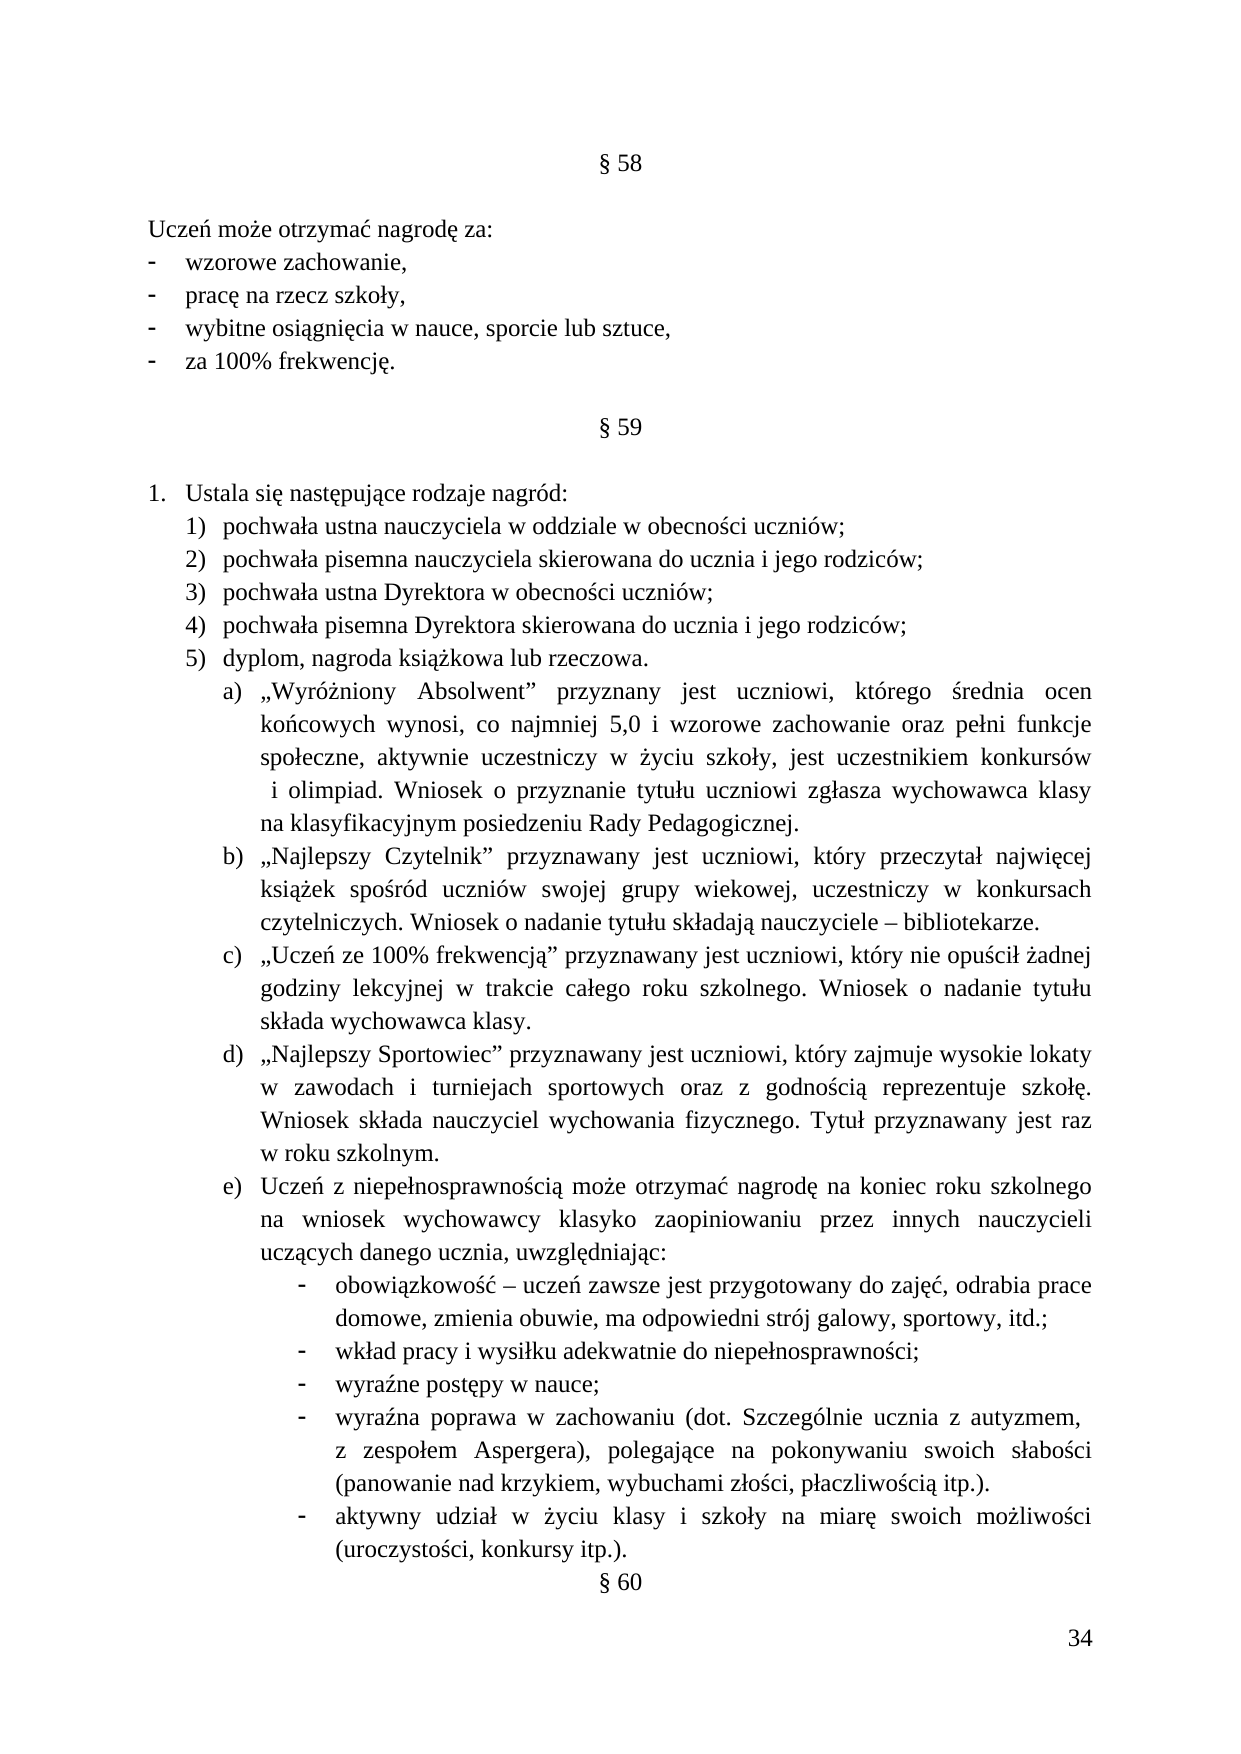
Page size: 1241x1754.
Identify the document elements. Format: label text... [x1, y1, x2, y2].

list wybitne osiągnięcia w nauce, sporcie lub sztuce, [148, 313, 1093, 341]
list pochwała ustna Dyrektora w obecności uczniów; [185, 577, 1093, 606]
list „Wyróżniony Absolwent” przyznany jest uczniowi, którego średnia ocen końcowych wynosi, co najmniej 5,0 i wzorowe zachowanie oraz pełni funkcje społeczne, aktywnie uczestniczy w życiu szkoły, jest uczestnikiem konkursów i olimpiad. Wniosek o przyznanie tytułu uczniowi zgłasza wychowawca klasy na klasyfikacyjnym posiedzeniu Rady Pedagogicznej. [223, 676, 1093, 837]
list obowiązkowość – uczeń zawsze jest przygotowany do zajęć, odrabia prace domowe, zmienia obuwie, ma odpowiedni strój galowy, sportowy, itd.; [298, 1270, 1093, 1332]
list Uczeń z niepełnosprawnością może otrzymać nagrodę na koniec roku szkolnego na wniosek wychowawcy klasyko zaopiniowaniu przez innych nauczycieli uczących danego ucznia, uwzględniając: [223, 1171, 1093, 1266]
list wyraźne postępy w nauce; [298, 1369, 1093, 1398]
list dyplom, nagroda książkowa lub rzeczowa. [185, 643, 1093, 672]
list pochwała pisemna Dyrektora skierowana do ucznia i jego rodziców; [185, 610, 1093, 639]
list pracę na rzecz szkoły, [148, 280, 1093, 308]
text § 59 [148, 412, 1093, 441]
list za 100% frekwencję. [148, 346, 1093, 374]
list „Najlepszy Czytelnik” przyznawany jest uczniowi, który przeczytał najwięcej książek spośród uczniów swojej grupy wiekowej, uczestniczy w konkursach czytelniczych. Wniosek o nadanie tytułu składają nauczyciele – bibliotekarze. [223, 841, 1093, 936]
list wzorowe zachowanie, [148, 247, 1093, 275]
list wkład pracy i wysiłku adekwatnie do niepełnosprawności; [298, 1336, 1093, 1365]
list Ustala się następujące rodzaje nagród: [148, 478, 1093, 507]
list „Uczeń ze 100% frekwencją” przyznawany jest uczniowi, który nie opuścił żadnej godziny lekcyjnej w trakcie całego roku szkolnego. Wniosek o nadanie tytułu składa wychowawca klasy. [223, 940, 1093, 1035]
list aktywny udział w życiu klasy i szkoły na miarę swoich możliwości (uroczystości, konkursy itp.). [298, 1501, 1093, 1563]
text § 60 [148, 1567, 1093, 1596]
text Uczeń może otrzymać nagrodę za: [148, 214, 1093, 242]
text § 58 [148, 148, 1093, 176]
list „Najlepszy Sportowiec” przyznawany jest uczniowi, który zajmuje wysokie lokaty w zawodach i turniejach sportowych oraz z godnością reprezentuje szkołę. Wniosek składa nauczyciel wychowania fizycznego. Tytuł przyznawany jest raz w roku szkolnym. [223, 1039, 1093, 1167]
list pochwała ustna nauczyciela w oddziale w obecności uczniów; [185, 511, 1093, 539]
list pochwała pisemna nauczyciela skierowana do ucznia i jego rodziców; [185, 544, 1093, 573]
list wyraźna poprawa w zachowaniu (dot. Szczególnie ucznia z autyzmem, z zespołem Aspergera), polegające na pokonywaniu swoich słabości (panowanie nad krzykiem, wybuchami złości, płaczliwością itp.). [298, 1402, 1093, 1497]
